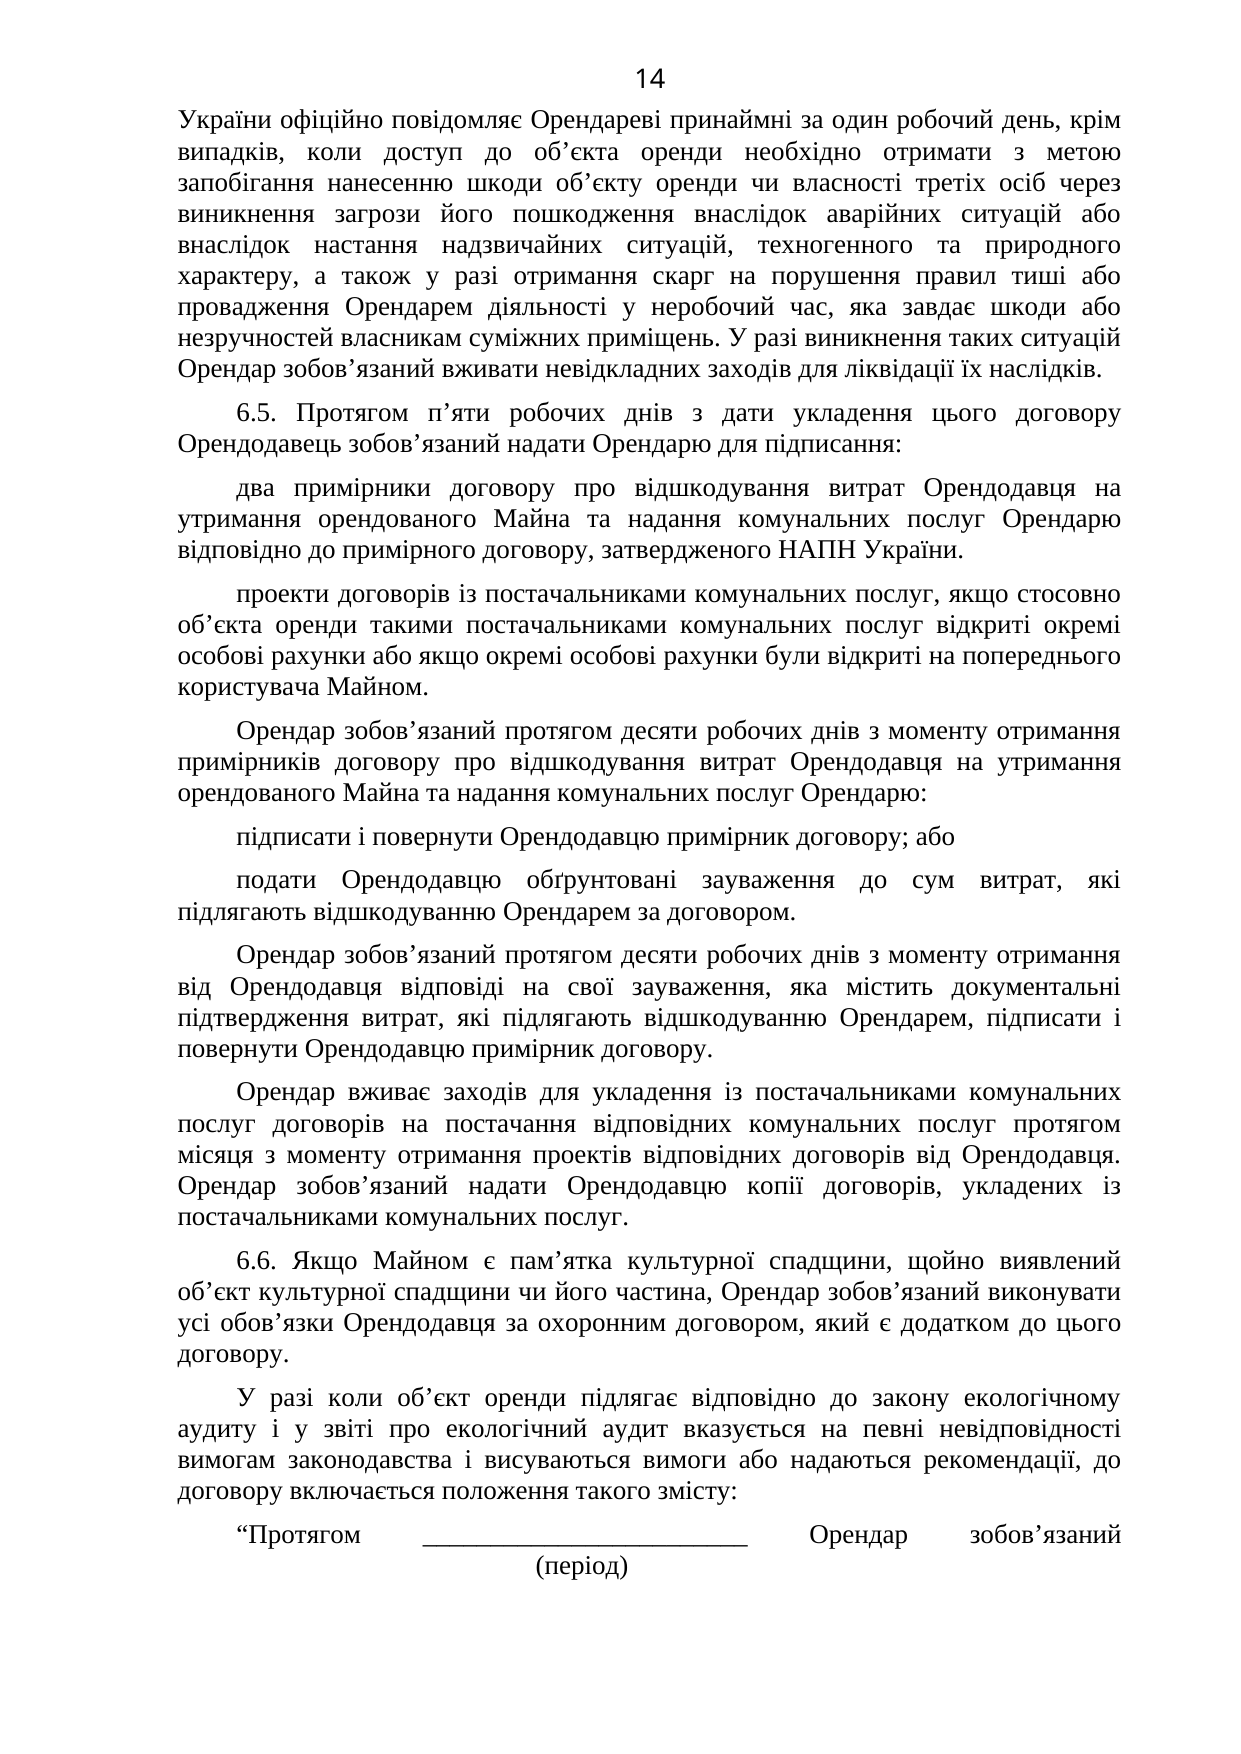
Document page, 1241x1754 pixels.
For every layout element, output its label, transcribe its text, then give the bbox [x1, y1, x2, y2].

text підписати і повернути Орендодавцю примірник договору; або [177, 820, 1122, 851]
text Орендар зобов’язаний протягом десяти робочих днів з моменту отримання примірників договору про відшкодування витрат Орендодавця на утримання орендованого Майна та надання комунальних послуг Орендарю: [177, 714, 1122, 807]
text 6.6. Якщо Майном є пам’ятка культурної спадщини, щойно виявлений об’єкт культурної спадщини чи його частина, Орендар зобов’язаний виконувати усі обов’язки Орендодавця за охоронним договором, який є додатком до цього договору. [177, 1244, 1122, 1368]
text Орендар зобов’язаний протягом десяти робочих днів з моменту отримання від Орендодавця відповіді на свої зауваження, яка містить документальні підтвердження витрат, які підлягають відшкодуванню Орендарем, підписати і повернути Орендодавцю примірник договору. [177, 938, 1122, 1063]
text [177, 103, 1122, 384]
text У разі коли об’єкт оренди підлягає відповідно до закону екологічному аудиту і у звіті про екологічний аудит вказується на певні невідповідності вимогам законодавства і висуваються вимоги або надаються рекомендації, до договору включається положення такого змісту: [177, 1381, 1122, 1505]
text два примірники договору про відшкодування витрат Орендодавця на утримання орендованого Майна та надання комунальних послуг Орендарю відповідно до примірного договору, затвердженого НАПН України. [177, 471, 1122, 564]
text Орендар вживає заходів для укладення із постачальниками комунальних послуг договорів на постачання відповідних комунальних послуг протягом місяця з моменту отримання проектів відповідних договорів від Орендодавця. Орендар зобов’язаний надати Орендодавцю копії договорів, укладених із постачальниками комунальних послуг. [177, 1076, 1122, 1231]
text 6.5. Протягом п’яти робочих днів з дати укладення цього договору Орендодавець зобов’язаний надати Орендарю для підписання: [177, 396, 1122, 458]
text проекти договорів із постачальниками комунальних послуг, якщо стосовно об’єкта оренди такими постачальниками комунальних послуг відкриті окремі особові рахунки або якщо окремі особові рахунки були відкриті на попереднього користувача Майном. [177, 577, 1122, 702]
text “Протягом ________________________ Орендар зобов’язаний (період) [177, 1518, 1122, 1580]
text подати Орендодавцю обґрунтовані зауваження до сум витрат, які підлягають відшкодуванню Орендарем за договором. [177, 864, 1122, 926]
